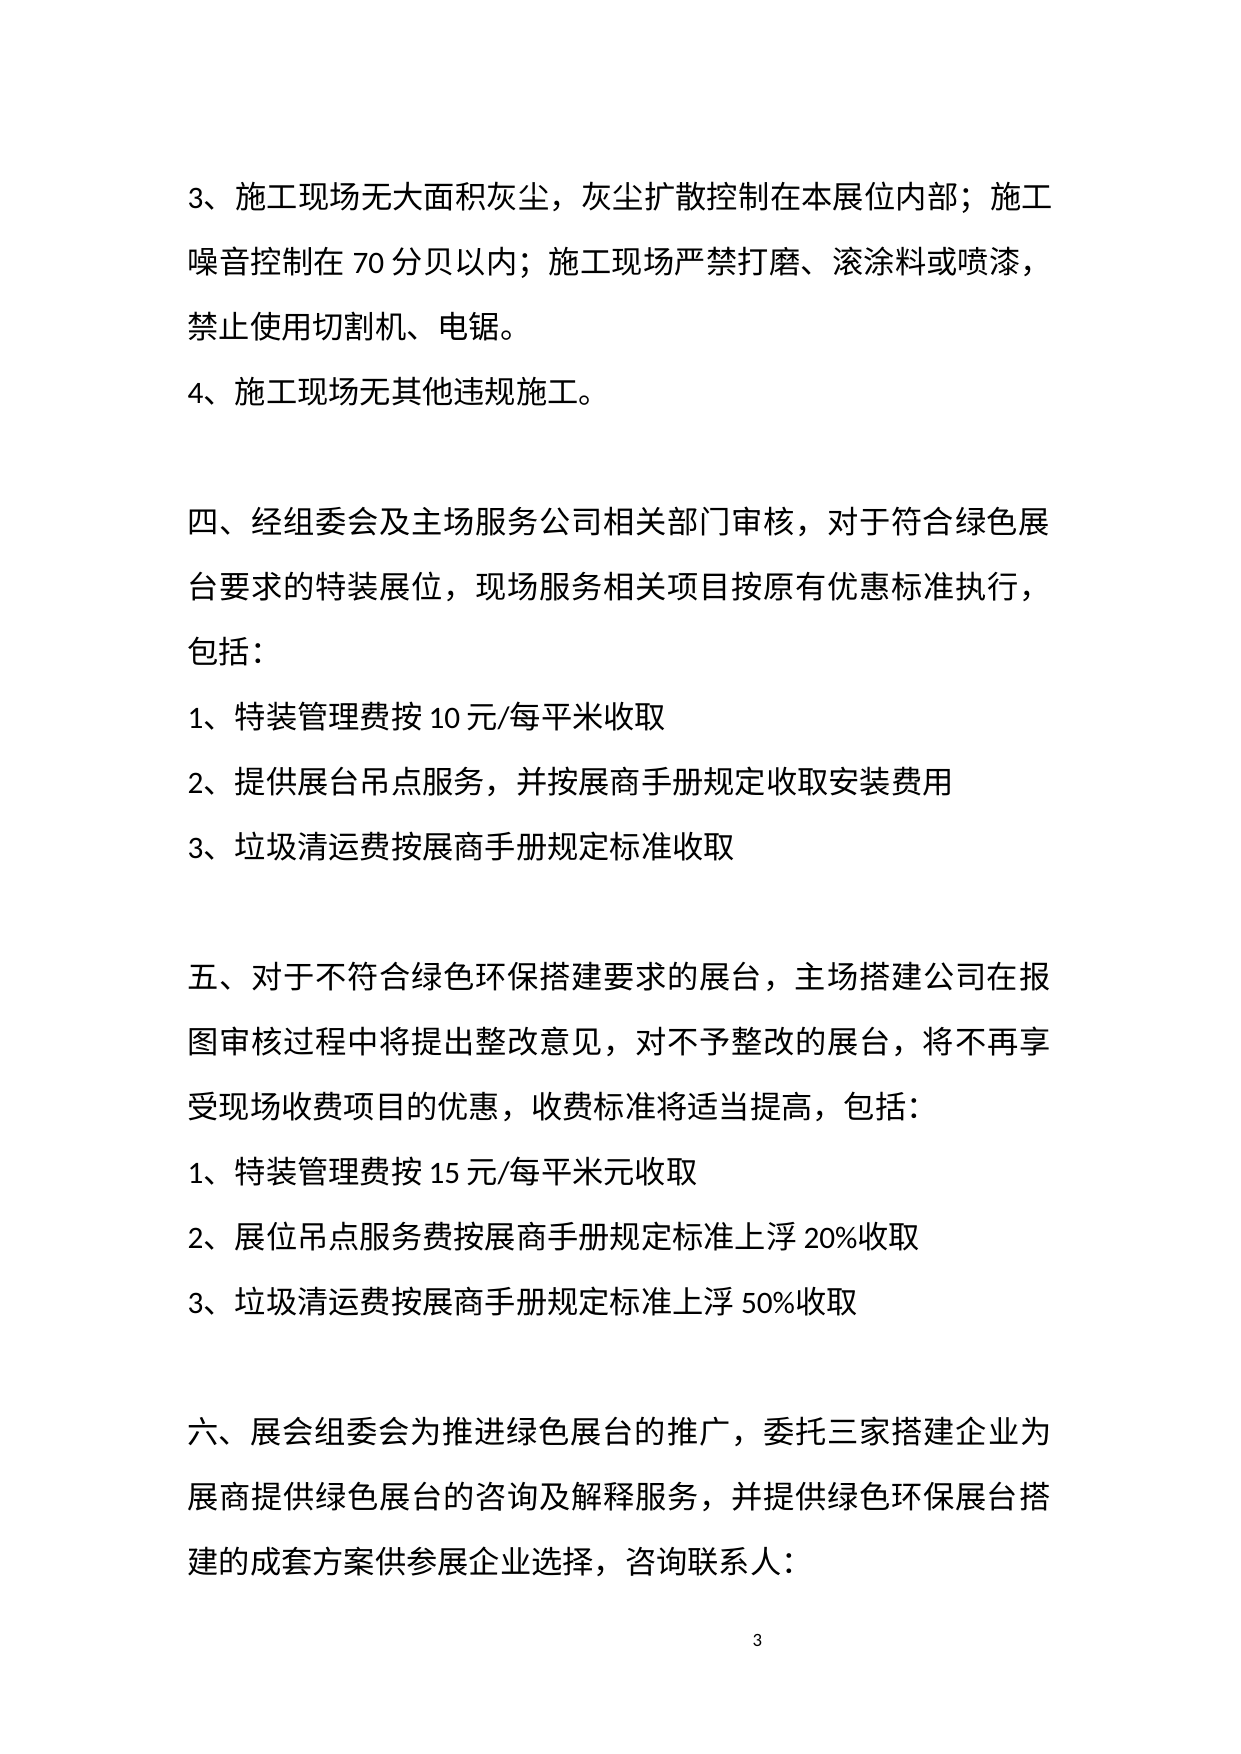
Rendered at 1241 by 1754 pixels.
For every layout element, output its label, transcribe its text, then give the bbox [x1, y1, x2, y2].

text 3、施工现场无大面积灰尘，灰尘扩散控制在本展位内部；施工噪音控制在 70 分贝以内；施工现场严禁打磨、滚涂料或喷漆，禁止使用切割机、电锯。 [187, 162, 1053, 357]
text 1、特装管理费按15元/每平米元收取 [187, 1137, 1053, 1202]
text 3、垃圾清运费按展商手册规定标准上浮50%收取 [187, 1267, 1053, 1332]
text 3、垃圾清运费按展商手册规定标准收取 [187, 812, 1053, 877]
list 展会组委会为推进绿色展台的推广，委托三家搭建企业为展商提供绿色展台的咨询及解释服务，并提供绿色环保展台搭建的成套方案供参展企业选择，咨询联系人： [187, 1397, 1053, 1592]
text 4、施工现场无其他违规施工。 [187, 357, 1053, 422]
text 五、对于不符合绿色环保搭建要求的展台，主场搭建公司在报图审核过程中将提出整改意见，对不予整改的展台，将不再享受现场收费项目的优惠，收费标准将适当提高，包括： [187, 942, 1053, 1137]
text 四、经组委会及主场服务公司相关部门审核，对于符合绿色展台要求的特装展位，现场服务相关项目按原有优惠标准执行，包括： [187, 487, 1053, 682]
text 2、提供展台吊点服务，并按展商手册规定收取安装费用 [187, 747, 1053, 812]
text 1、特装管理费按10元/每平米收取 [187, 682, 1053, 747]
text 2、展位吊点服务费按展商手册规定标准上浮20%收取 [187, 1202, 1053, 1267]
